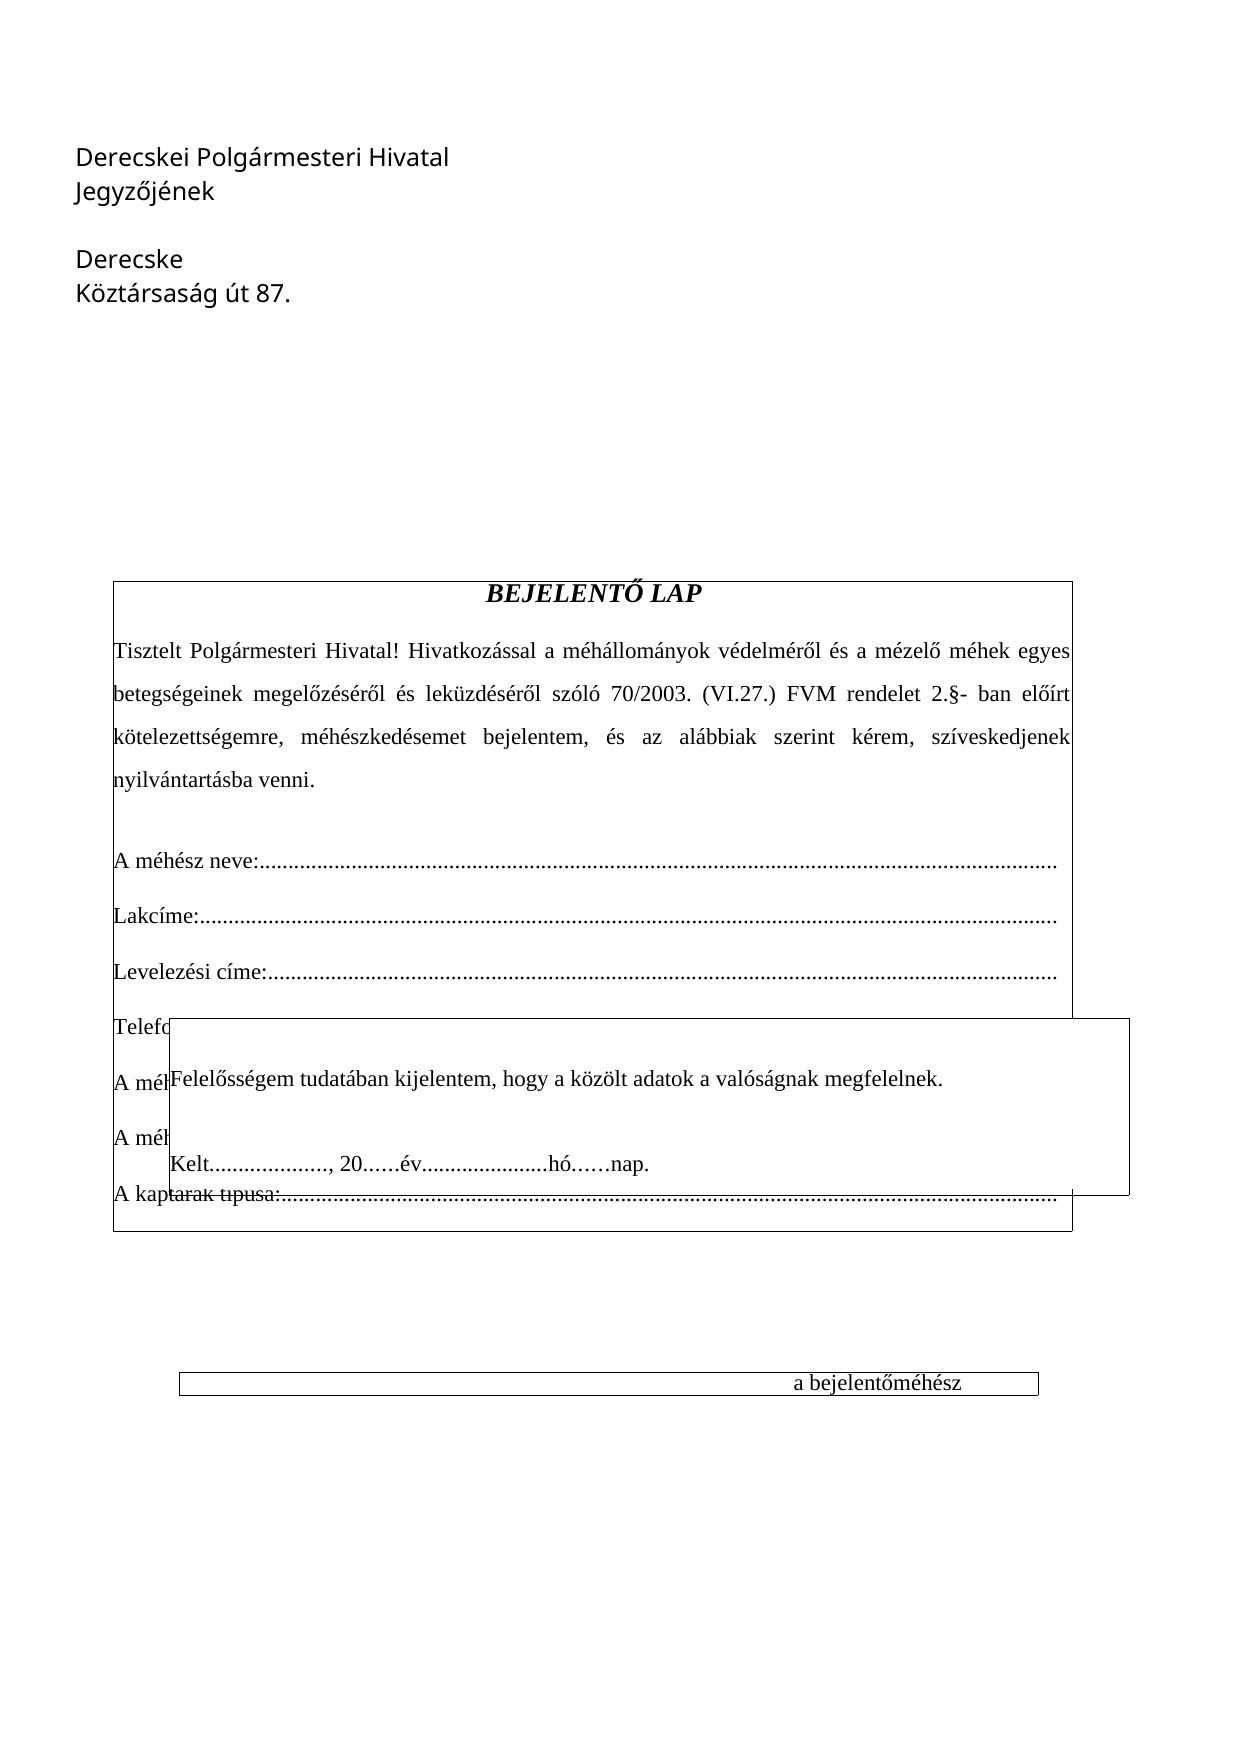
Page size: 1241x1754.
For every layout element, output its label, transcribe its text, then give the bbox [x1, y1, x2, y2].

text Jegyzőjének [75, 174, 1203, 208]
text Köztársaság út 87. [75, 276, 1203, 310]
text Derecskei Polgármesteri Hivatal [75, 140, 1203, 174]
text Derecske [75, 242, 1203, 276]
